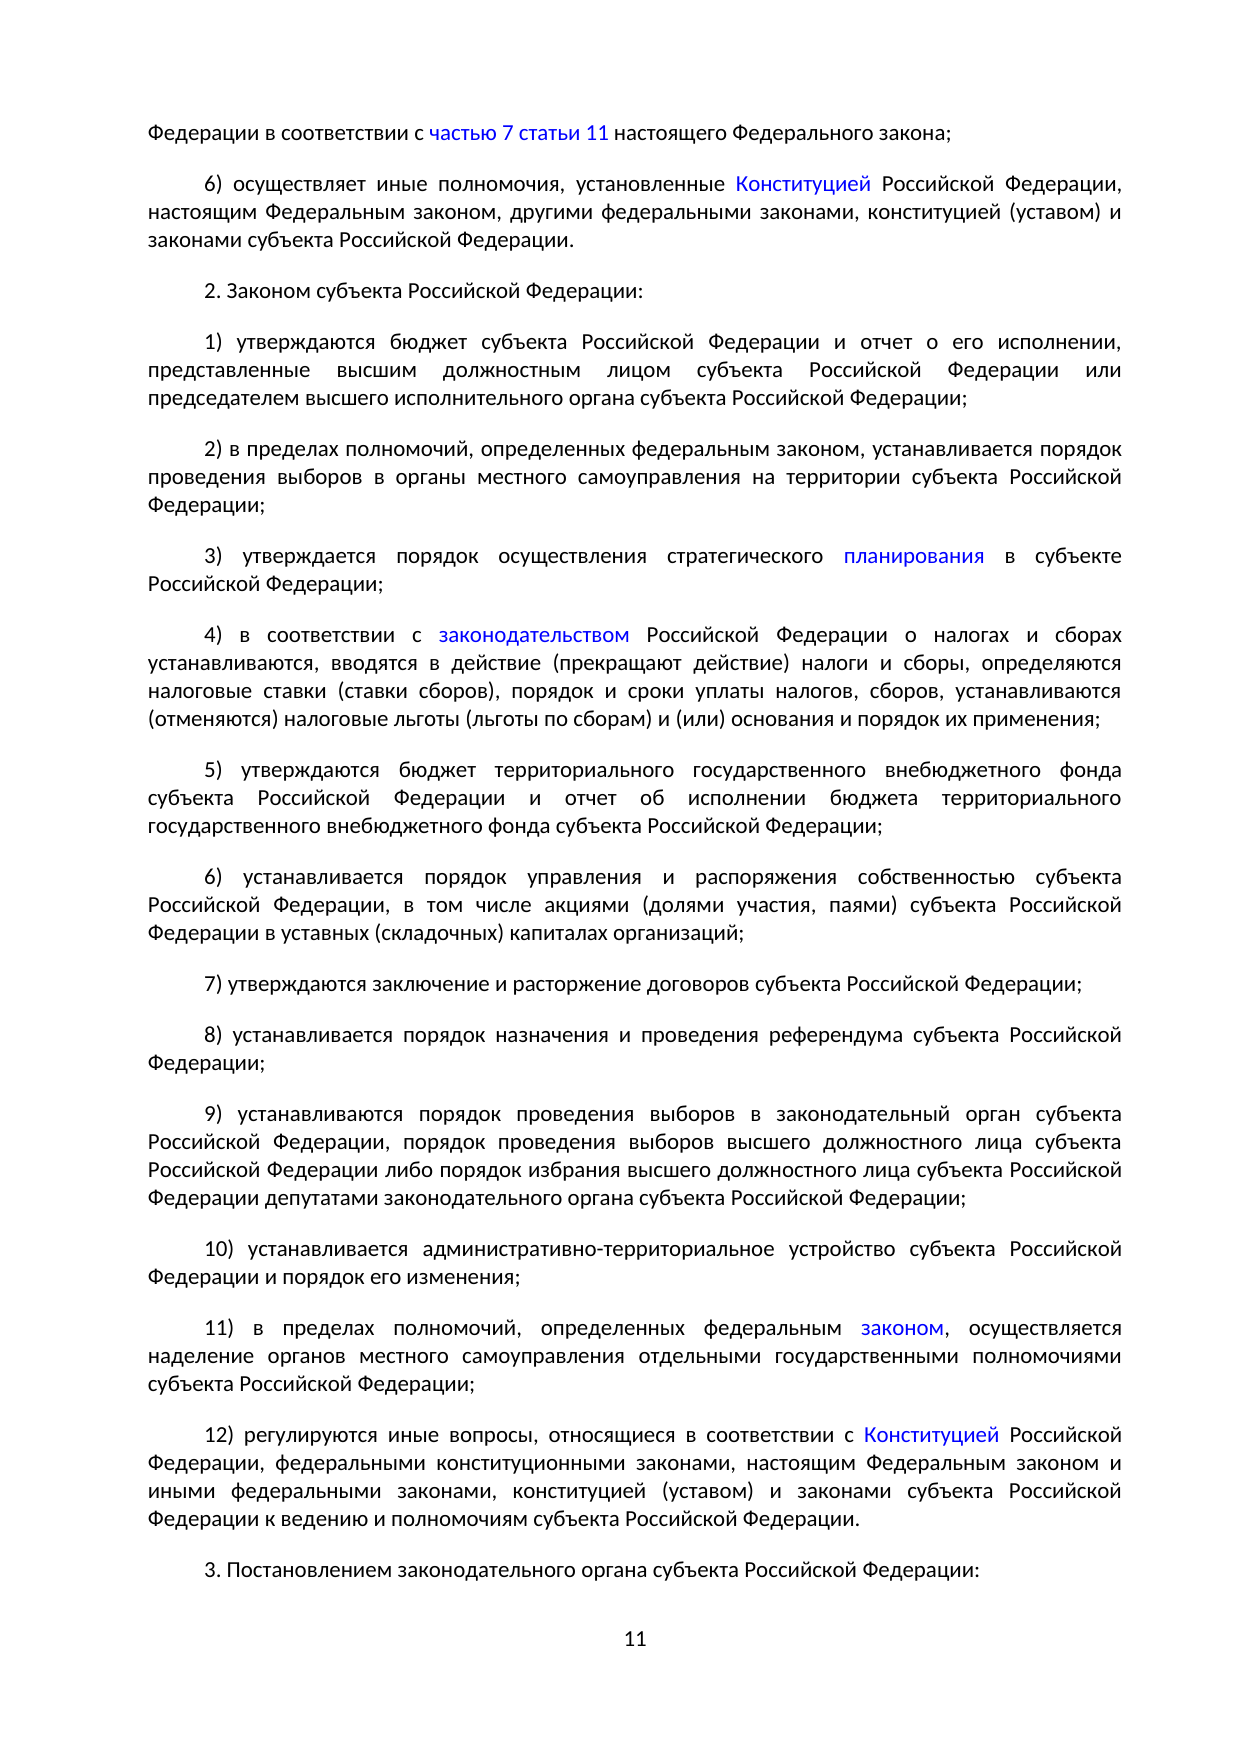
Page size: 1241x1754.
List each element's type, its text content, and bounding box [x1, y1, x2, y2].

text 11) в пределах полномочий, определенных федеральным законом, осуществляется наделение органов местного самоуправления отдельными государственными полномочиями субъекта Российской Федерации; [148, 1313, 1122, 1397]
text 5) утверждаются бюджет территориального государственного внебюджетного фонда субъекта Российской Федерации и отчет об исполнении бюджета территориального государственного внебюджетного фонда субъекта Российской Федерации; [148, 755, 1122, 839]
text 2) в пределах полномочий, определенных федеральным законом, устанавливается порядок проведения выборов в органы местного самоуправления на территории субъекта Российской Федерации; [148, 434, 1122, 518]
text 1) утверждаются бюджет субъекта Российской Федерации и отчет о его исполнении, представленные высшим должностным лицом субъекта Российской Федерации или председателем высшего исполнительного органа субъекта Российской Федерации; [148, 327, 1122, 411]
text 2. Законом субъекта Российской Федерации: [148, 276, 1122, 304]
text 6) устанавливается порядок управления и распоряжения собственностью субъекта Российской Федерации, в том числе акциями (долями участия, паями) субъекта Российской Федерации в уставных (складочных) капиталах организаций; [148, 862, 1122, 946]
text 12) регулируются иные вопросы, относящиеся в соответствии с Конституцией Российской Федерации, федеральными конституционными законами, настоящим Федеральным законом и иными федеральными законами, конституцией (уставом) и законами субъекта Российской Федерации к ведению и полномочиям субъекта Российской Федерации. [148, 1420, 1122, 1532]
text 10) устанавливается административно-территориальное устройство субъекта Российской Федерации и порядок его изменения; [148, 1234, 1122, 1290]
text 6) осуществляет иные полномочия, установленные Конституцией Российской Федерации, настоящим Федеральным законом, другими федеральными законами, конституцией (уставом) и законами субъекта Российской Федерации. [148, 169, 1122, 253]
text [148, 118, 1122, 146]
text 8) устанавливается порядок назначения и проведения референдума субъекта Российской Федерации; [148, 1020, 1122, 1076]
text 9) устанавливаются порядок проведения выборов в законодательный орган субъекта Российской Федерации, порядок проведения выборов высшего должностного лица субъекта Российской Федерации либо порядок избрания высшего должностного лица субъекта Российской Федерации депутатами законодательного органа субъекта Российской Федерации; [148, 1099, 1122, 1211]
text 7) утверждаются заключение и расторжение договоров субъекта Российской Федерации; [148, 969, 1122, 997]
text 3. Постановлением законодательного органа субъекта Российской Федерации: [148, 1555, 1122, 1583]
text 4) в соответствии с законодательством Российской Федерации о налогах и сборах устанавливаются, вводятся в действие (прекращают действие) налоги и сборы, определяются налоговые ставки (ставки сборов), порядок и сроки уплаты налогов, сборов, устанавливаются (отменяются) налоговые льготы (льготы по сборам) и (или) основания и порядок их применения; [148, 620, 1122, 732]
text 3) утверждается порядок осуществления стратегического планирования в субъекте Российской Федерации; [148, 541, 1122, 597]
